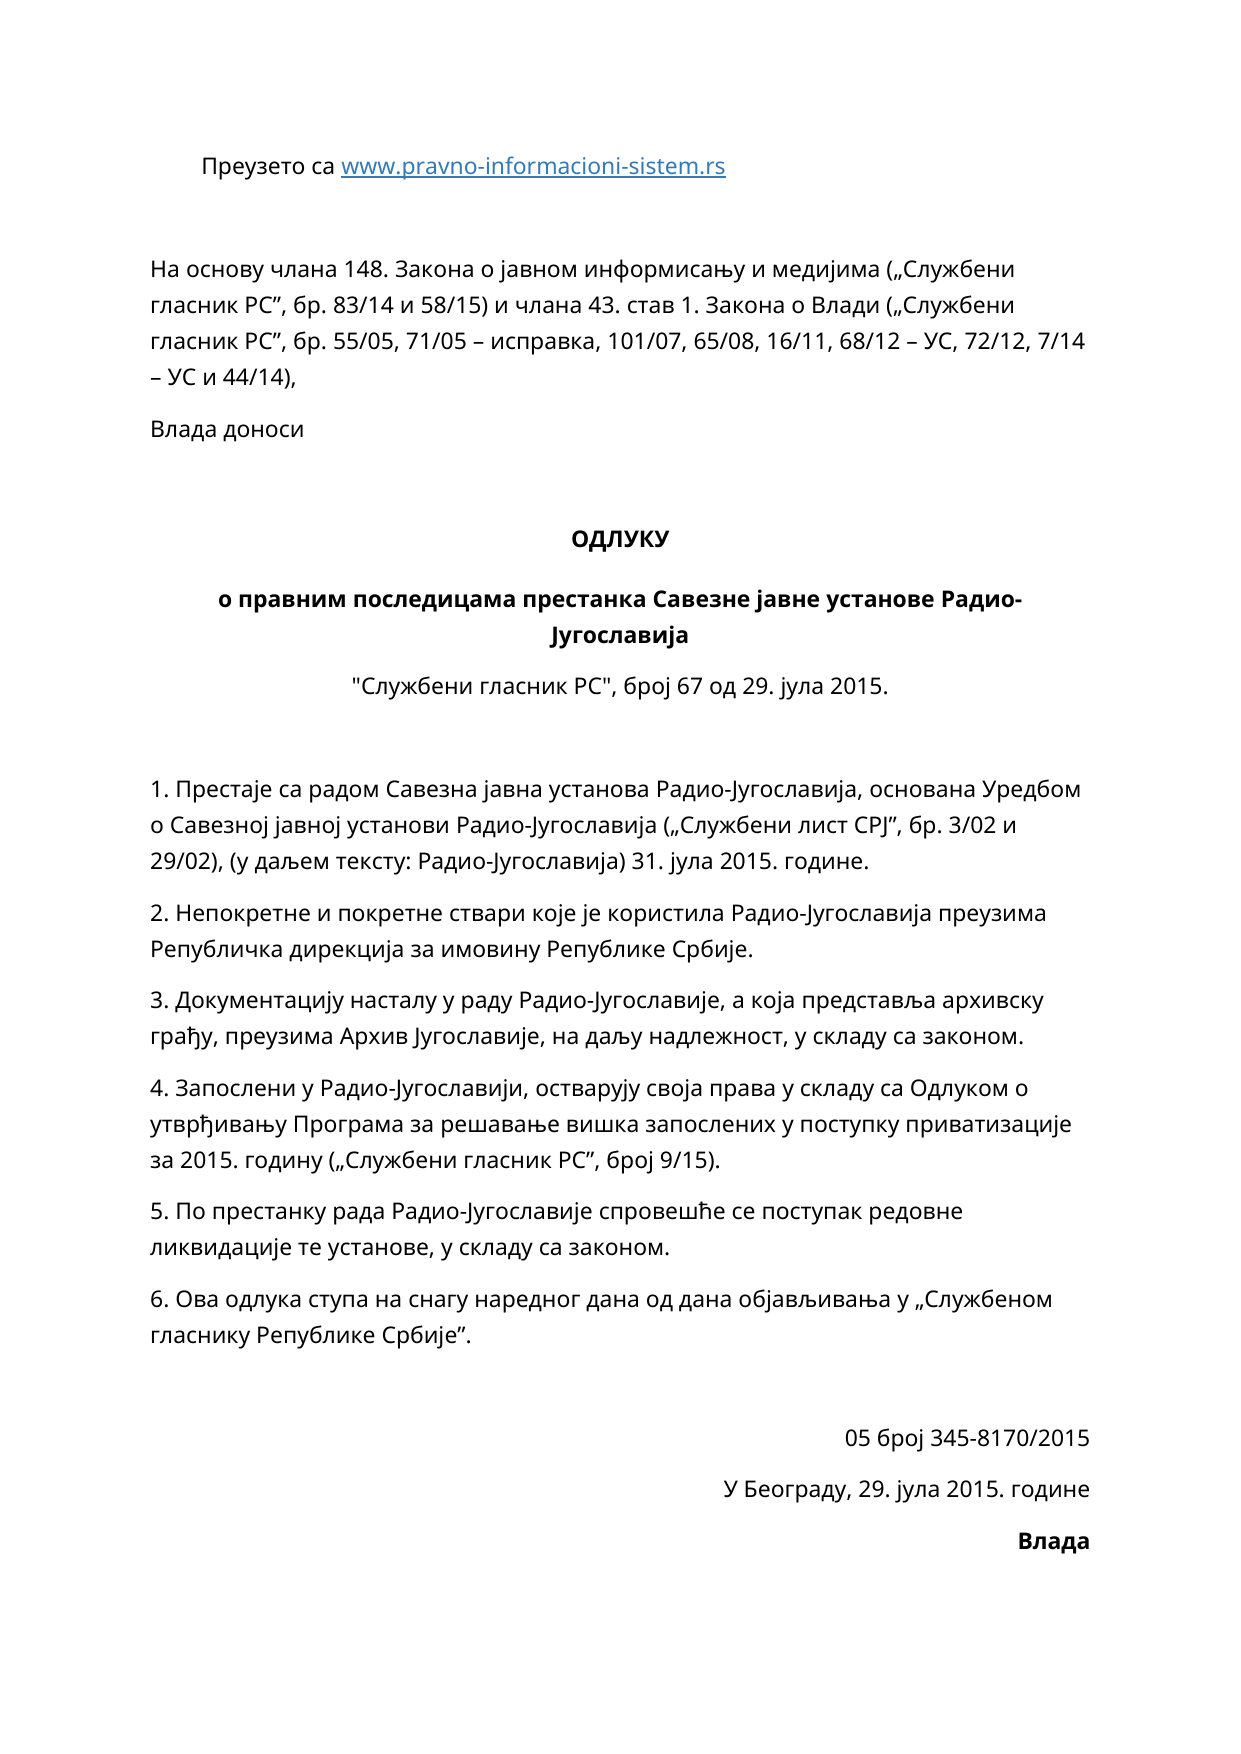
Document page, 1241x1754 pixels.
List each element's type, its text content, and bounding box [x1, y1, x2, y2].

text о правним последицама престанка Савезне јавне установе Радио-Југославија [150, 583, 1090, 650]
text Влада [150, 1525, 1090, 1556]
text 3. Документацију насталу у раду Радио-Југославије, а која представља архивску грађу, преузима Архив Југославије, на даљу надлежност, у складу са законом. [150, 984, 1090, 1052]
text ﻿ Преузето са www.pravno-informacioni-sistem.rs [150, 150, 1090, 181]
text На основу члана 148. Закона о јавном информисању и медијима („Службени гласник РС”, бр. 83/14 и 58/15) и члана 43. став 1. Закона о Влади („Службени гласник РС”, бр. 55/05, 71/05 – исправка, 101/07, 65/08, 16/11, 68/12 – УС, 72/12, 7/14 – УС и 44/14), [150, 253, 1090, 392]
text 5. По престанку рада Радио-Jугославије спровешће се поступак редовне ликвидације те установе, у складу са законом. [150, 1195, 1090, 1262]
text 05 број 345-8170/2015 [150, 1422, 1090, 1453]
text 2. Непокретне и покретне ствари које је користила Радио-Југославија преузима Републичка дирекција за имовину Републике Србије. [150, 897, 1090, 964]
text 1. Престаје са радом Савезна јавна установа Радио-Југославија, основана Уредбом о Савезној јавној установи Радио-Југославија („Службени лист СРЈ”, бр. 3/02 и 29/02), (у даљем тексту: Радио-Југославија) 31. јула 2015. године. [150, 773, 1090, 877]
text ОДЛУКУ [150, 523, 1090, 555]
text "Службени гласник РС", број 67 од 29. јула 2015. [150, 670, 1090, 702]
text У Београду, 29. јула 2015. године [150, 1473, 1090, 1505]
text 6. Ова одлука ступа на снагу наредног дана од дана објављивања у „Службеном гласнику Републике Србије”. [150, 1283, 1090, 1350]
text 4. Запослени у Радио-Југославији, остварују своја права у складу са Одлуком о утврђивању Програма за решавање вишка запослених у поступку приватизације за 2015. годину („Службени гласник РС”, број 9/15). [150, 1072, 1090, 1175]
text Влада доноси [150, 412, 1090, 444]
